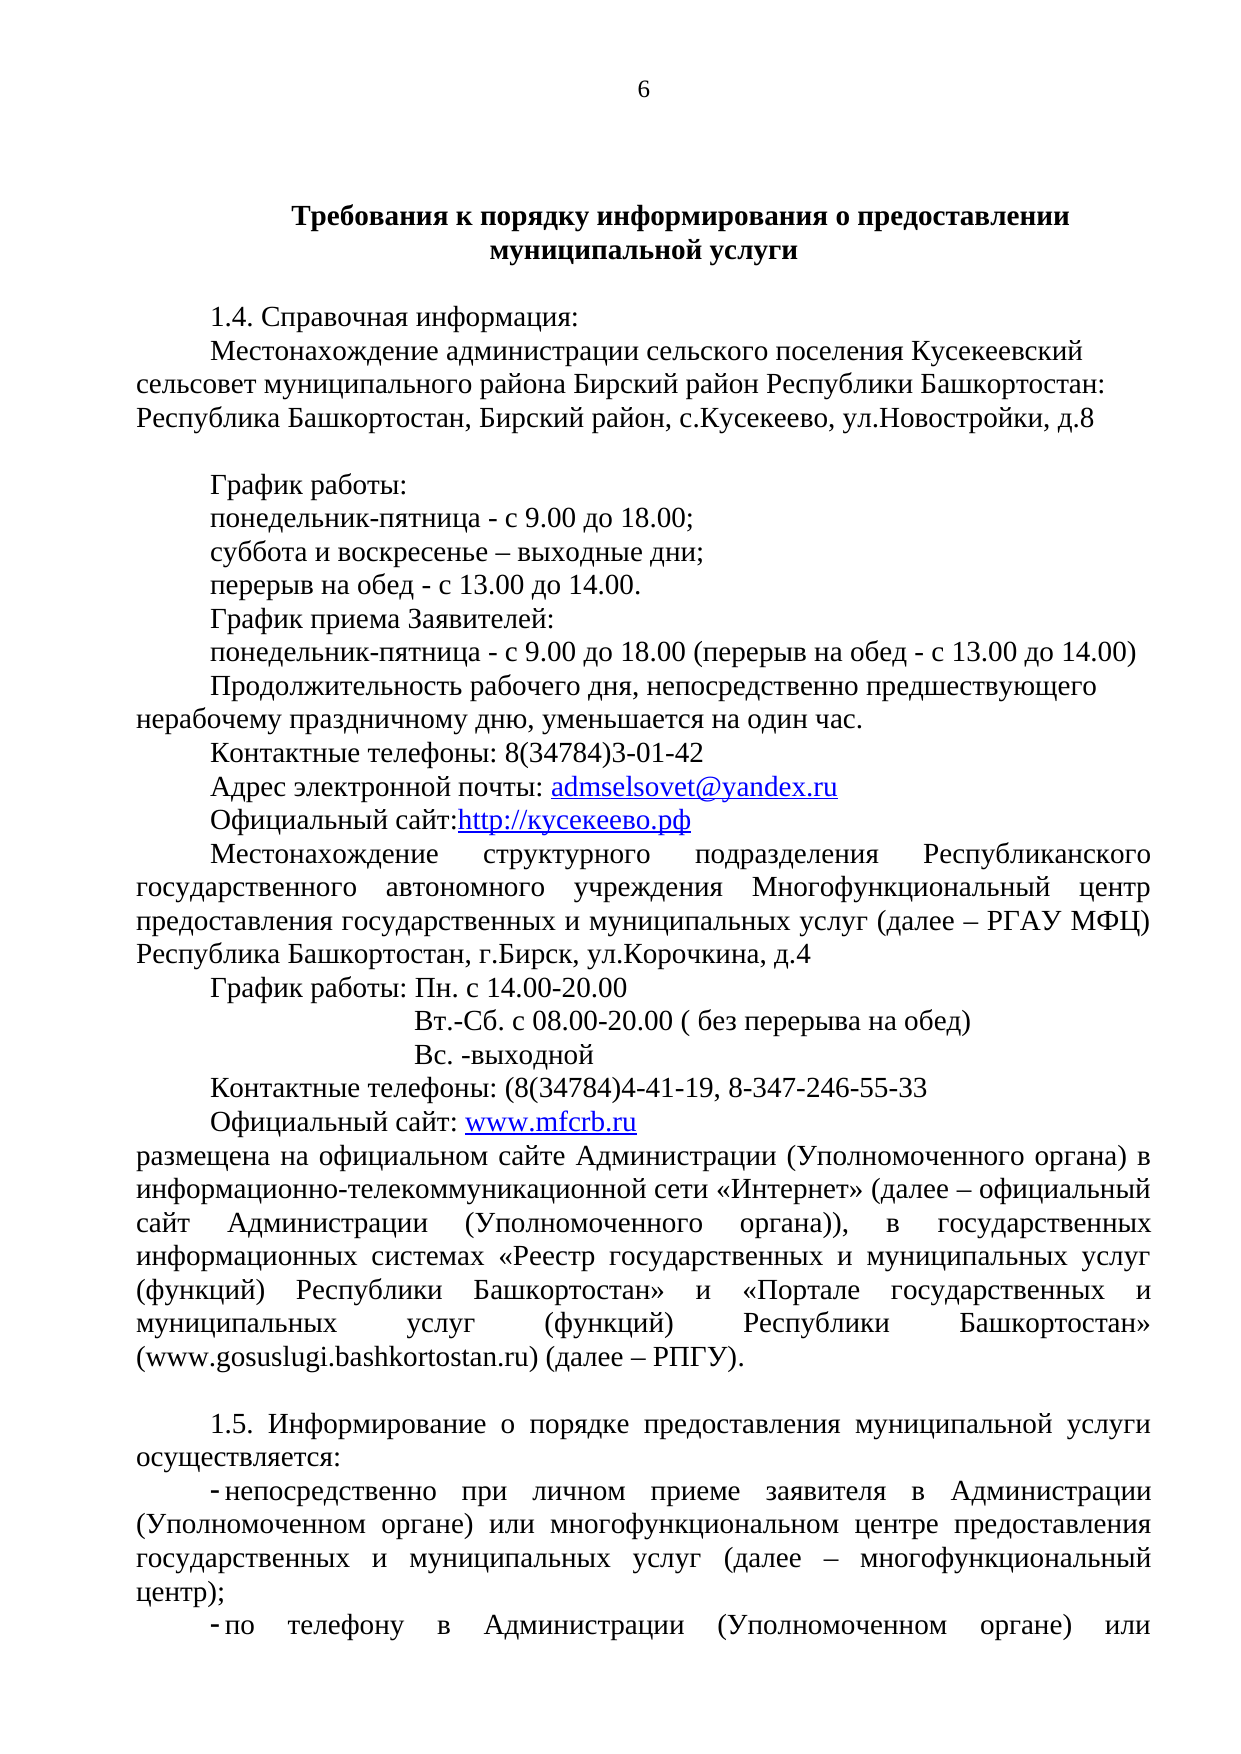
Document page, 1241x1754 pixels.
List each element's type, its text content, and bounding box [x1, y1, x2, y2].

text суббота и воскресенье – выходные дни; [136, 534, 1152, 567]
text Адрес электронной почты: admselsovet@yandex.ru [136, 769, 1152, 802]
text Требования к порядку информирования о предоставлении муниципальной услуги [136, 198, 1152, 266]
text График работы: Пн. с 14.00-20.00 [136, 970, 1152, 1003]
text График работы: [136, 467, 1152, 500]
text 1.5. Информирование о порядке предоставления муниципальной услуги осуществляется: [136, 1406, 1152, 1473]
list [136, 1607, 1152, 1641]
text перерыв на обед - с 13.00 до 14.00. [136, 567, 1152, 601]
text Местонахождение структурного подразделения Республиканского государственного автономного учреждения Многофункциональный центр предоставления государственных и муниципальных услуг (далее – РГАУ МФЦ) Республика Башкортостан, г.Бирск, ул.Корочкина, д.4 [136, 836, 1152, 970]
text 1.4. Справочная информация: [136, 299, 1152, 333]
text Местонахождение администрации сельского поселения Кусекеевский сельсовет муниципального района Бирский район Республики Башкортостан: Республика Башкортостан, Бирский район, с.Кусекеево, ул.Новостройки, д.8 [136, 333, 1152, 433]
text График приема Заявителей: [136, 601, 1152, 634]
list непосредственно при личном приеме заявителя в Администрации (Уполномоченном органе) или многофункциональном центре предоставления государственных и муниципальных услуг (далее – многофункциональный центр); [136, 1473, 1152, 1607]
text понедельник-пятница - с 9.00 до 18.00 (перерыв на обед - с 13.00 до 14.00) [136, 634, 1152, 668]
text Официальный сайт: www.mfcrb.ru [136, 1104, 1152, 1138]
text Продолжительность рабочего дня, непосредственно предшествующего нерабочему праздничному дню, уменьшается на один час. [136, 668, 1152, 735]
text Контактные телефоны: 8(34784)3-01-42 [136, 735, 1152, 769]
text Вс. -выходной [136, 1037, 1152, 1071]
text Вт.-Сб. с 08.00-20.00 ( без перерыва на обед) [136, 1003, 1152, 1037]
text размещена на официальном сайте Администрации (Уполномоченного органа) в информационно-телекоммуникационной сети «Интернет» (далее – официальный сайт Администрации (Уполномоченного органа)), в государственных информационных системах «Реестр государственных и муниципальных услуг (функций) Республики Башкортостан» и «Портале государственных и муниципальных услуг (функций) Республики Башкортостан» (www.gosuslugi.bashkortostan.ru) (далее – РПГУ). [136, 1138, 1152, 1372]
text Контактные телефоны: (8(34784)4-41-19, 8-347-246-55-33 [136, 1071, 1152, 1104]
text понедельник-пятница - с 9.00 до 18.00; [136, 500, 1152, 534]
text Официальный сайт:http://кусекеево.рф [136, 802, 1152, 836]
